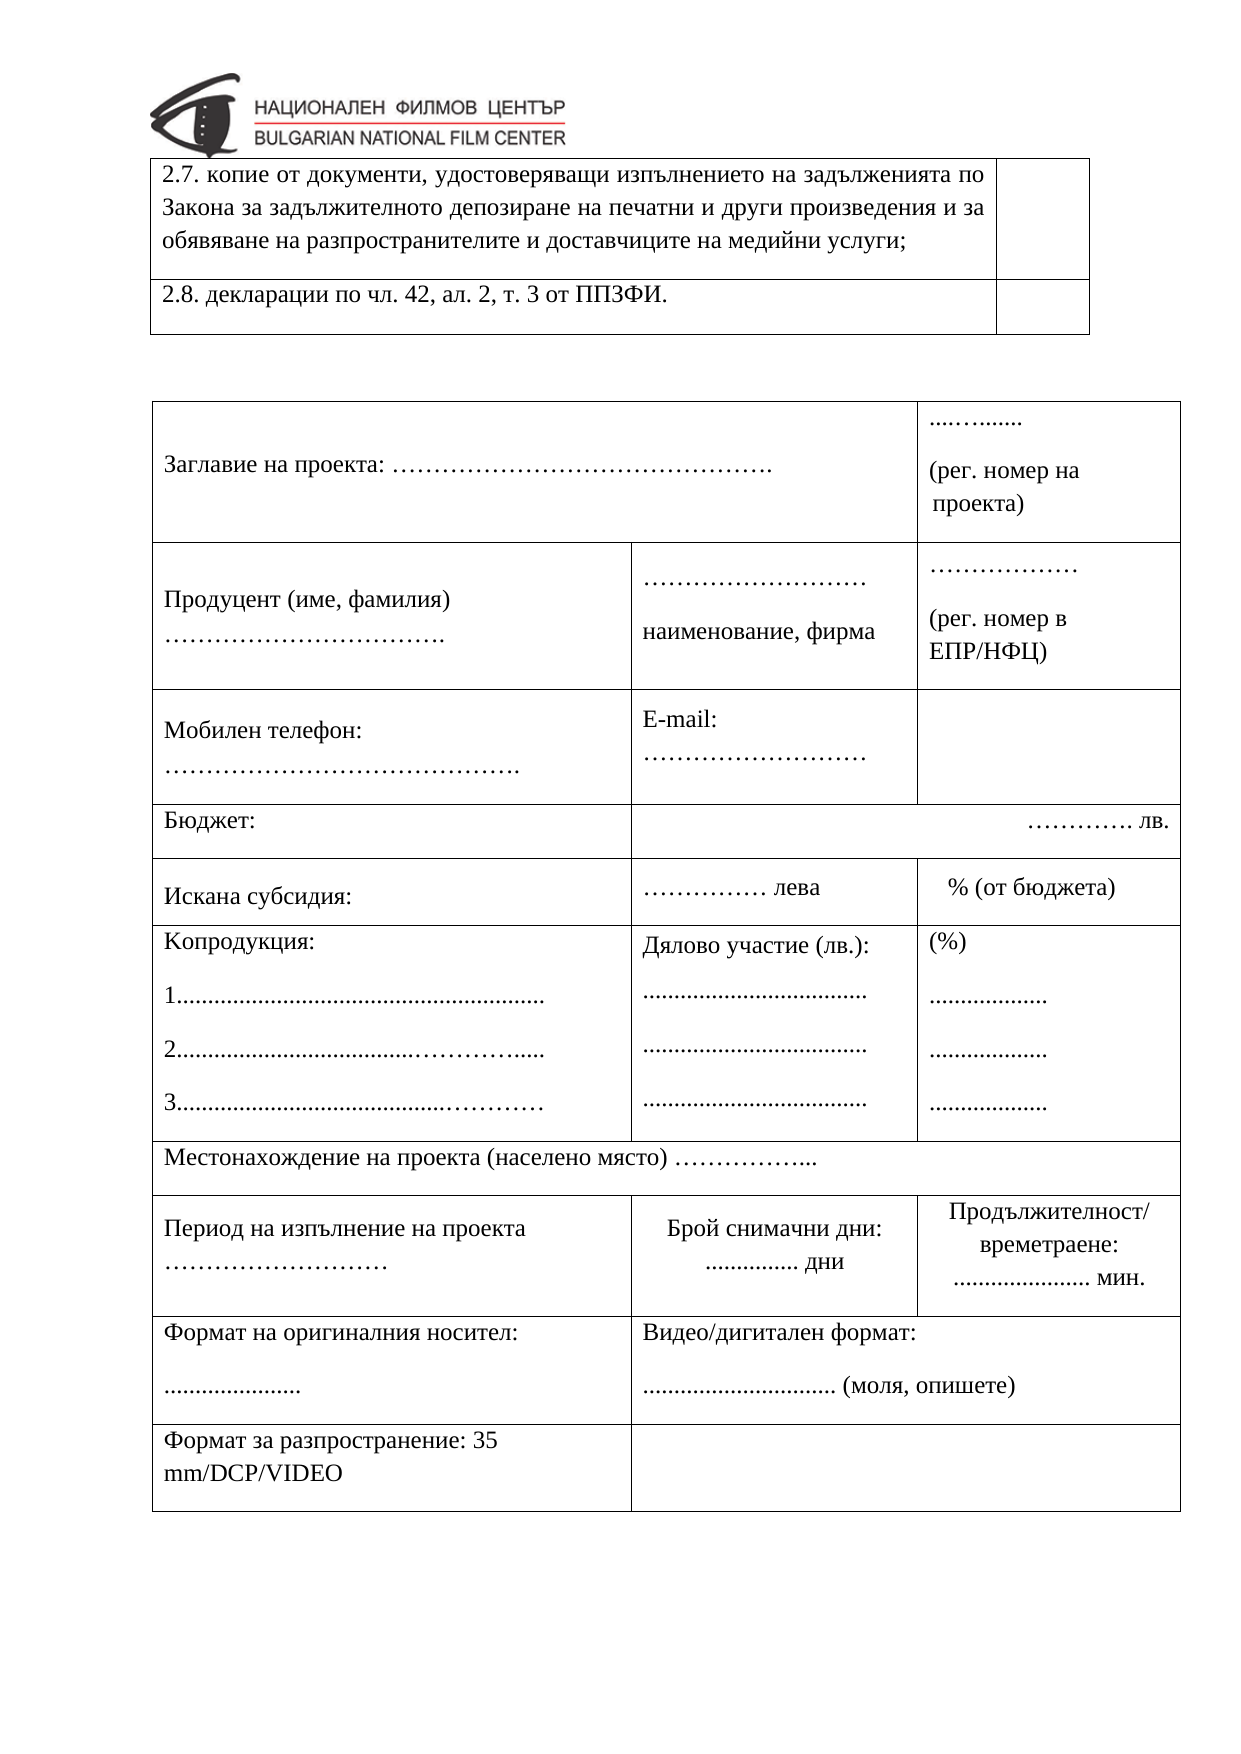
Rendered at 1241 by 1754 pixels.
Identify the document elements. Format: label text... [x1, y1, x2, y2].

table_cell ……………………… наименование, фирма [632, 543, 917, 689]
table_header Заглавие на проекта: ………………………………………. [153, 402, 917, 542]
table_cell % (от бюджета) [918, 859, 1180, 925]
table_cell Kопродукция: 1........................................................... 2......................................…………..... 3...........................................………… [153, 926, 631, 1141]
table_cell Формат на оригиналния носител: ...................... [153, 1317, 631, 1424]
table_cell Дялово участие (лв.): .................................... .................................... .................................... [632, 926, 917, 1141]
table_cell [918, 690, 1180, 804]
table_cell (%) ................... ................... ................... [918, 926, 1180, 1141]
table_cell Видео/дигитален формат: ............................... (моля, опишете) [632, 1317, 1180, 1424]
table_cell [997, 159, 1089, 278]
table_cell ……………… (рег. номер в ЕПР/НФЦ) [918, 543, 1180, 689]
table_cell 2.7. копие от документи, удостоверяващи изпълнението на задълженията по Закона за задължителното депозиране на печатни и други произведения и за обявяване на разпространителите и доставчиците на медийни услуги; [151, 159, 996, 278]
table_cell Период на изпълнение на проекта ……………………… [153, 1196, 631, 1316]
table_cell Продължителност/времетраене: ...................... мин. [918, 1196, 1180, 1316]
table_cell Мобилен телефон: ……………………………………. [153, 690, 631, 804]
table_cell …………… лева [632, 859, 917, 925]
picture [150, 73, 566, 158]
table_header ....…....... (рег. номер на проекта) [918, 402, 1180, 542]
table_cell Формат за разпространение: 35 mm/DCP/video [153, 1425, 631, 1511]
table_cell Продуцент (име, фамилия) ……………………………. [153, 543, 631, 689]
table_cell Е-mail: ……………………… [632, 690, 917, 804]
table_cell …………. лв. [632, 805, 1180, 858]
table_cell Местонахождение на проекта (населено място) ……………... [153, 1142, 1180, 1195]
table_cell Бюджет: [153, 805, 631, 858]
table_cell 2.8. декларации по чл. 42, ал. 2, т. 3 от ППЗФИ. [151, 280, 996, 333]
table_cell [997, 280, 1089, 333]
table_cell [632, 1425, 1180, 1511]
table_cell Брой снимачни дни: ............... дни [632, 1196, 917, 1316]
table_cell Искана субсидия: [153, 859, 631, 925]
